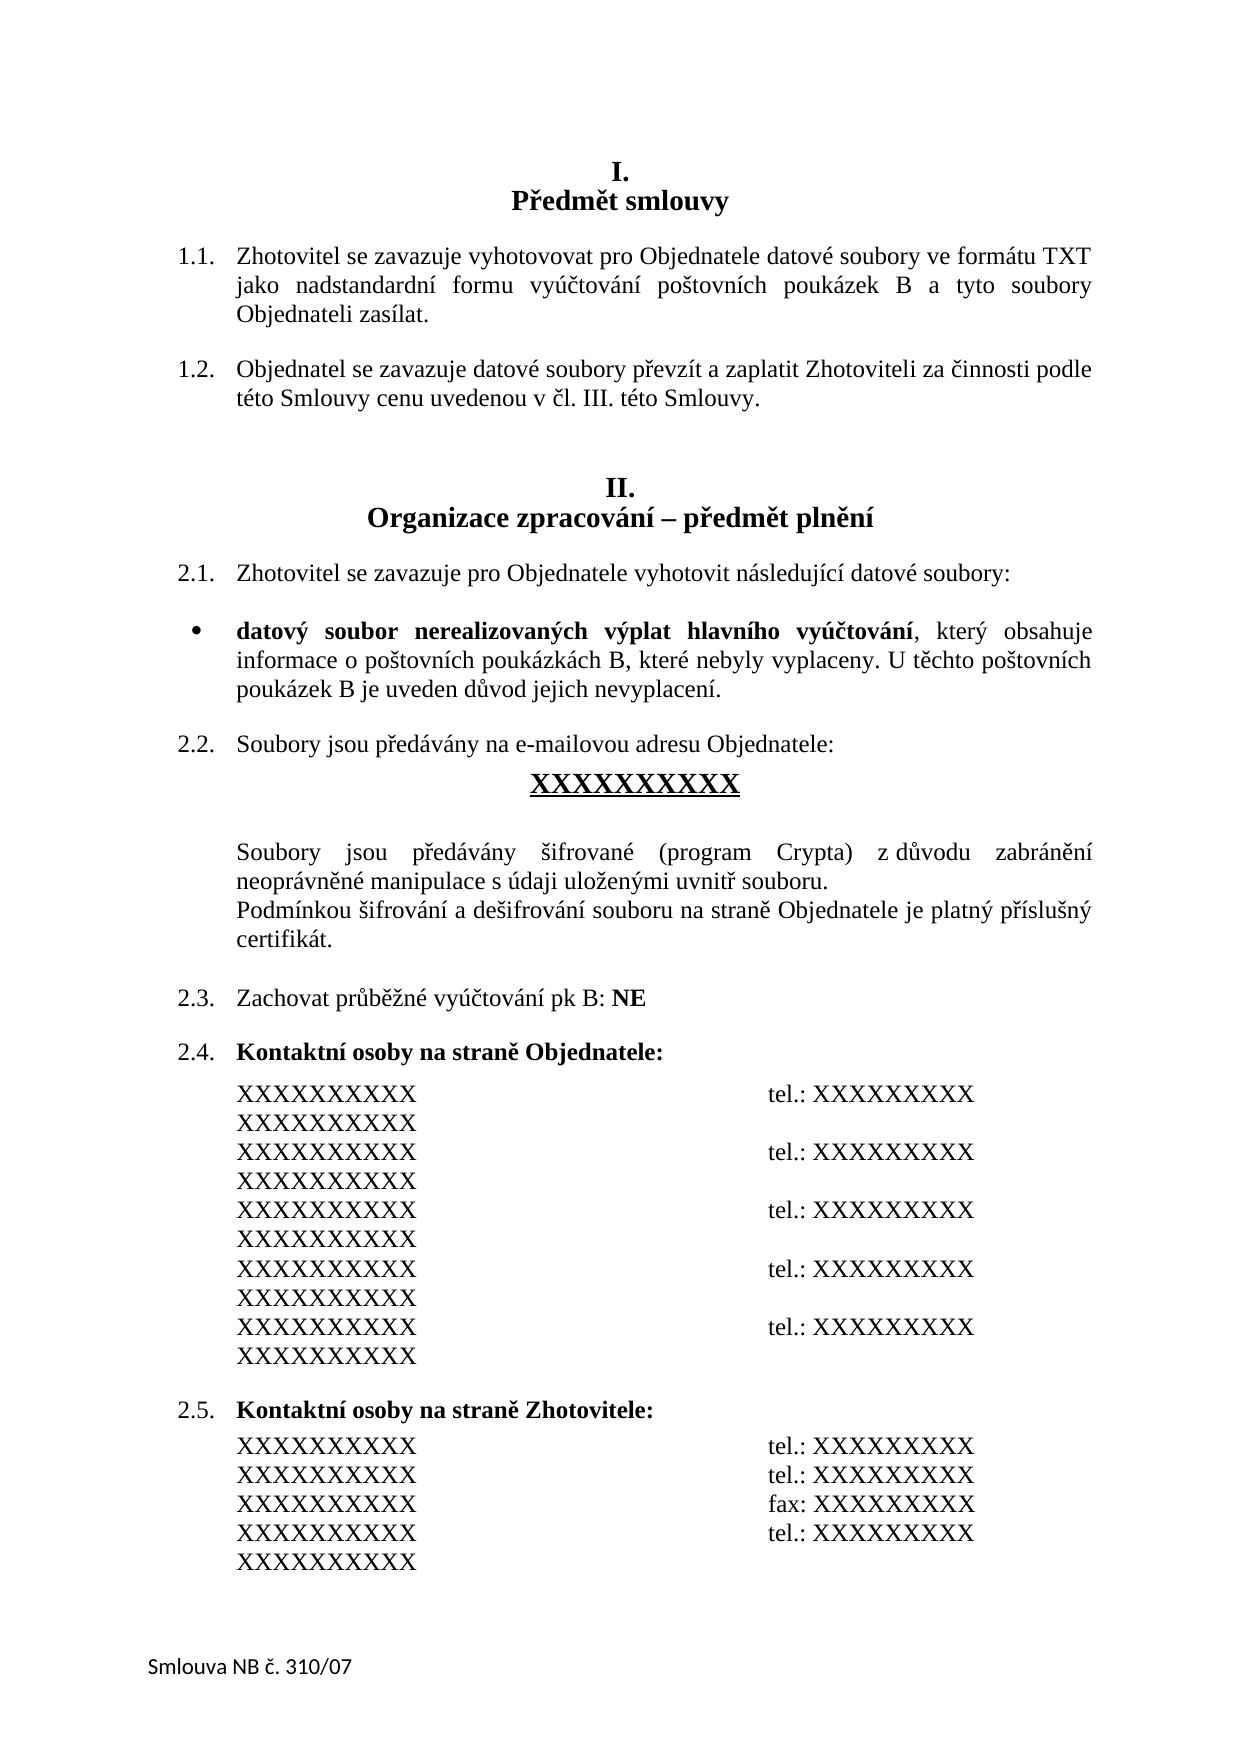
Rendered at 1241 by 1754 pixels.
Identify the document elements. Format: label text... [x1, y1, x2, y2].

text 2.4. Kontaktní osoby na straně Objednatele: [177, 1037, 1093, 1066]
text Soubory jsou předávány šifrované (program Crypta) z důvodu zabránění neoprávněné manipulace s údaji uloženými uvnitř souboru. [236, 837, 1093, 895]
text XXXXXXXXXX tel.: XXXXXXXXX [177, 1079, 1093, 1108]
text 2.5. Kontaktní osoby na straně Zhotovitele: [177, 1395, 1093, 1424]
list datový soubor nerealizovaných výplat hlavního vyúčtování, který obsahuje informace o poštovních poukázkách B, které nebyly vyplaceny. U těchto poštovních poukázek B je uveden důvod jejich nevyplacení. [192, 616, 1093, 704]
text XXXXXXXXXX [148, 1547, 1093, 1577]
text I. [148, 158, 1093, 187]
text XXXXXXXXXX [177, 1283, 1093, 1312]
text XXXXXXXXXX [177, 1224, 1093, 1254]
text 2.3. Zachovat průběžné vyúčtování pk B: NE [177, 983, 1093, 1012]
text 1.2. Objednatel se zavazuje datové soubory převzít a zaplatit Zhotoviteli za činnosti podle této Smlouvy cenu uvedenou v čl. III. této Smlouvy. [177, 354, 1093, 412]
list Zhotovitel se zavazuje vyhotovovat pro Objednatele datové soubory ve formátu TXT jako nadstandardní formu vyúčtování poštovních poukázek B a tyto soubory Objednateli zasílat. [177, 241, 1093, 329]
text XXXXXXXXXX [177, 1166, 1093, 1195]
text XXXXXXXXXX tel.: XXXXXXXXX [177, 1312, 1093, 1341]
text XXXXXXXXXX tel.: XXXXXXXXX [177, 1137, 1093, 1166]
text XXXXXXXXXX tel.: XXXXXXXXX [148, 1518, 1093, 1547]
text Podmínkou šifrování a dešifrování souboru na straně Objednatele je platný příslušný certifikát. [192, 895, 1093, 954]
text XXXXXXXXXX [177, 770, 1093, 799]
text Organizace zpracování – předmět plnění [148, 504, 1093, 533]
text XXXXXXXXXX tel.: XXXXXXXXX [177, 1195, 1093, 1224]
text XXXXXXXXXX [177, 1108, 1093, 1137]
text XXXXXXXXXX tel.: XXXXXXXXX [177, 1254, 1093, 1283]
text 2.2. Soubory jsou předávány na e-mailovou adresu Objednatele: [177, 729, 1093, 758]
list 2.1. Zhotovitel se zavazuje pro Objednatele vyhotovit následující datové soubory: [177, 558, 1093, 587]
text XXXXXXXXXX tel.: XXXXXXXXX [236, 1431, 1093, 1460]
text XXXXXXXXXX [177, 1341, 1093, 1370]
text XXXXXXXXXX tel.: XXXXXXXXX [148, 1460, 1093, 1489]
text Předmět smlouvy [148, 187, 1093, 216]
text II. [148, 474, 1093, 504]
text XXXXXXXXXX fax: XXXXXXXXX [148, 1489, 1093, 1518]
